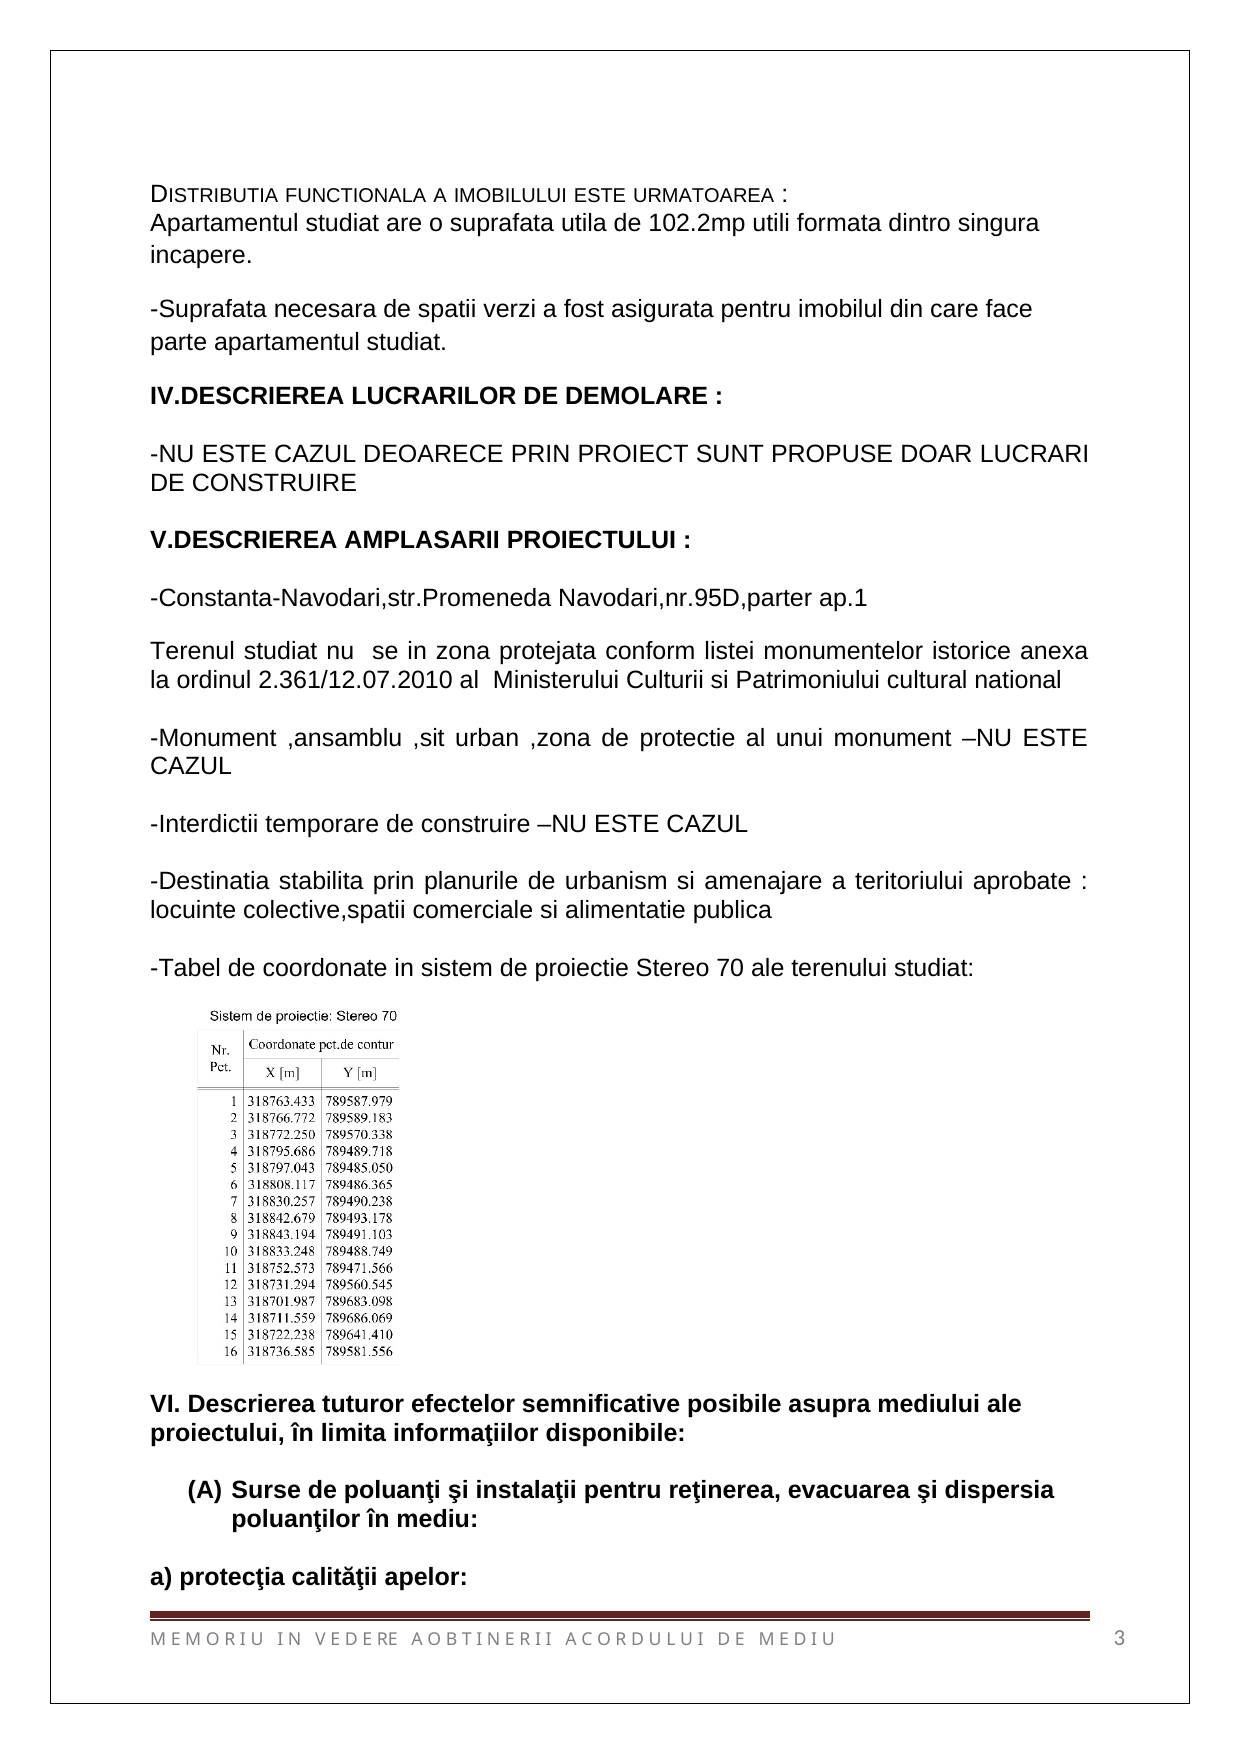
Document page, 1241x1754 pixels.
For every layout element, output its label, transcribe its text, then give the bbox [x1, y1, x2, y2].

text -Suprafata necesara de spatii verzi a fost asigurata pentru imobilul din care face parte apartamentul studiat. [150, 294, 1090, 356]
text -Interdictii temporare de construire –NU ESTE CAZUL [150, 809, 1090, 838]
list Surse de poluanţi şi instalaţii pentru reţinerea, evacuarea şi dispersia poluanţilor în mediu: [187, 1475, 1090, 1533]
text VI. Descrierea tuturor efectelor semnificative posibile asupra mediului ale proiectului, în limita informaţiilor disponibile: [150, 1389, 1090, 1447]
text a) protecţia calităţii apelor: [150, 1562, 1090, 1590]
text -NU ESTE CAZUL DEOARECE PRIN PROIECT SUNT PROPUSE DOAR LUCRARI DE CONSTRUIRE [150, 439, 1090, 496]
text Terenul studiat nu se in zona protejata conform listei monumentelor istorice anexa la ordinul 2.361/12.07.2010 al Ministerului Culturii si Patrimoniului cultural national [150, 636, 1090, 694]
text -Tabel de coordonate in sistem de proiectie Stereo 70 ale terenului studiat: [150, 953, 1090, 981]
text IV.DESCRIEREA LUCRARILOR DE DEMOLARE : [150, 381, 1090, 410]
text Apartamentul studiat are o suprafata utila de 102.2mp utili formata dintro singura incapere. [150, 207, 1090, 269]
text -Destinatia stabilita prin planurile de urbanism si amenajare a teritoriului aprobate : locuinte colective,spatii comerciale si alimentatie publica [150, 866, 1090, 924]
picture [150, 981, 438, 1390]
text V.DESCRIEREA AMPLASARII PROIECTULUI : [150, 525, 1090, 554]
text -Constanta-Navodari,str.Promeneda Navodari,nr.95D,parter ap.1 [150, 582, 1090, 611]
title Distributia functionala a imobilului este urmatoarea : [150, 179, 1090, 207]
text -Monument ,ansamblu ,sit urban ,zona de protectie al unui monument –NU ESTE CAZUL [150, 723, 1090, 780]
